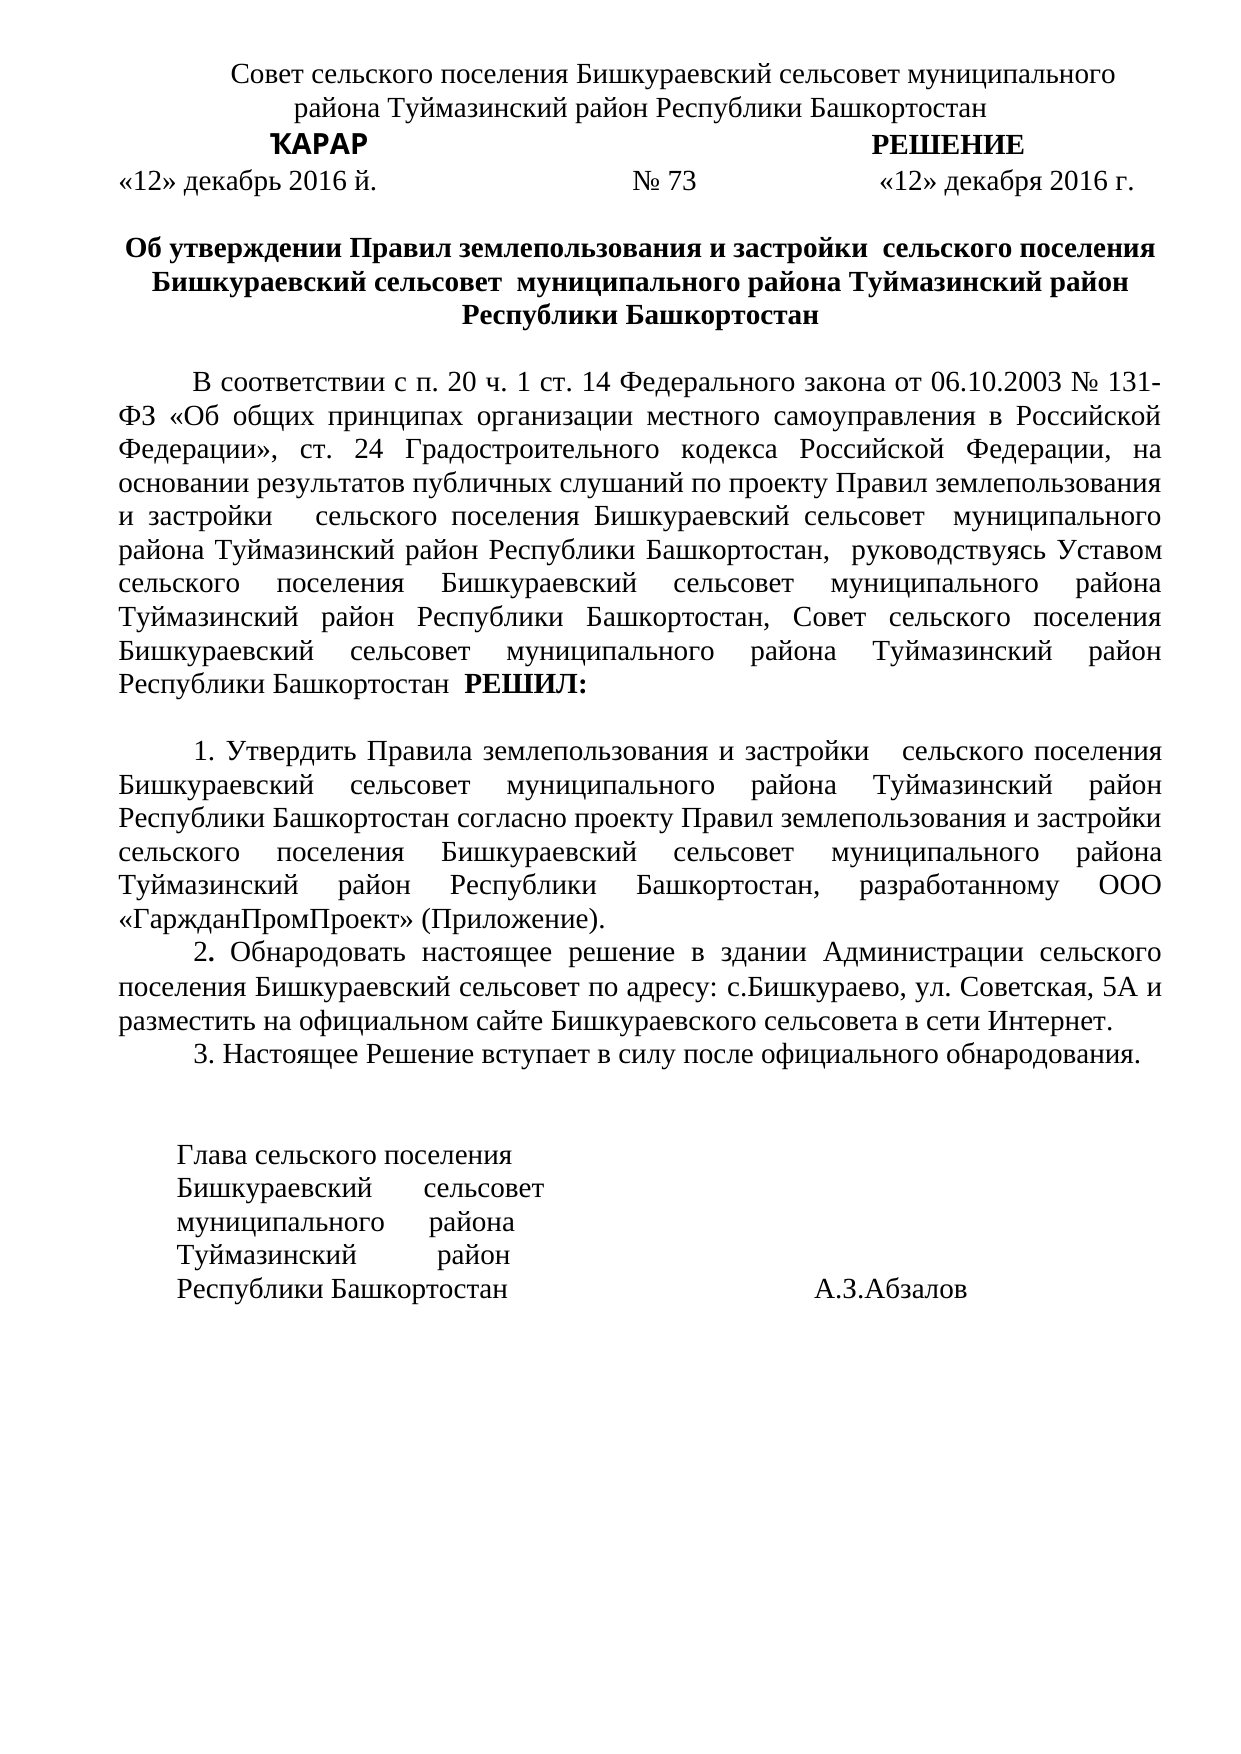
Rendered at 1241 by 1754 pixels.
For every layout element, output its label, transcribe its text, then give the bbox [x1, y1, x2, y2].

text Республики Башкортостан А.З.Абзалов [118, 1271, 1162, 1304]
text «12» декабрь 2016 й. № 73 «12» декабря 2016 г. [118, 163, 1162, 197]
text Совет сельского поселения Бишкураевский сельсовет муниципального района Туймазинский район Республики Башкортостан [118, 56, 1162, 123]
text 2. Обнародовать настоящее решение в здании Администрации сельского поселения Бишкураевский сельсовет по адресу: с.Бишкураево, ул. Советская, 5А и разместить на официальном сайте Бишкураевского сельсовета в сети Интернет. [118, 934, 1162, 1036]
text 1. Утвердить Правила землепользования и застройки сельского поселения Бишкураевский сельсовет муниципального района Туймазинский район Республики Башкортостан согласно проекту Правил землепользования и застройки сельского поселения Бишкураевский сельсовет муниципального района Туймазинский район Республики Башкортостан, разработанному ООО «ГаржданПромПроект» (Приложение). [118, 733, 1162, 934]
text муниципального района [118, 1204, 1162, 1237]
text Об утверждении Правил землепользования и застройки сельского поселения Бишкураевский сельсовет муниципального района Туймазинский район Республики Башкортостан [118, 230, 1162, 331]
text Глава сельского поселения [118, 1137, 1162, 1170]
text ҠAPAP РЕШЕНИЕ [118, 123, 1162, 163]
text 3. Настоящее Решение вступает в силу после официального обнародования. [118, 1036, 1162, 1070]
text Бишкураевский сельсовет [118, 1170, 1162, 1204]
text В соответствии с п. 20 ч. 1 ст. 14 Федерального закона от 06.10.2003 № 131-ФЗ «Об общих принципах организации местного самоуправления в Российской Федерации», ст. 24 Градостроительного кодекса Российской Федерации, на основании результатов публичных слушаний по проекту Правил землепользования и застройки сельского поселения Бишкураевский сельсовет муниципального района Туймазинский район Республики Башкортостан, руководствуясь Уставом сельского поселения Бишкураевский сельсовет муниципального района Туймазинский район Республики Башкортостан, Совет сельского поселения Бишкураевский сельсовет муниципального района Туймазинский район Республики Башкортостан РЕШИЛ: [118, 364, 1162, 700]
